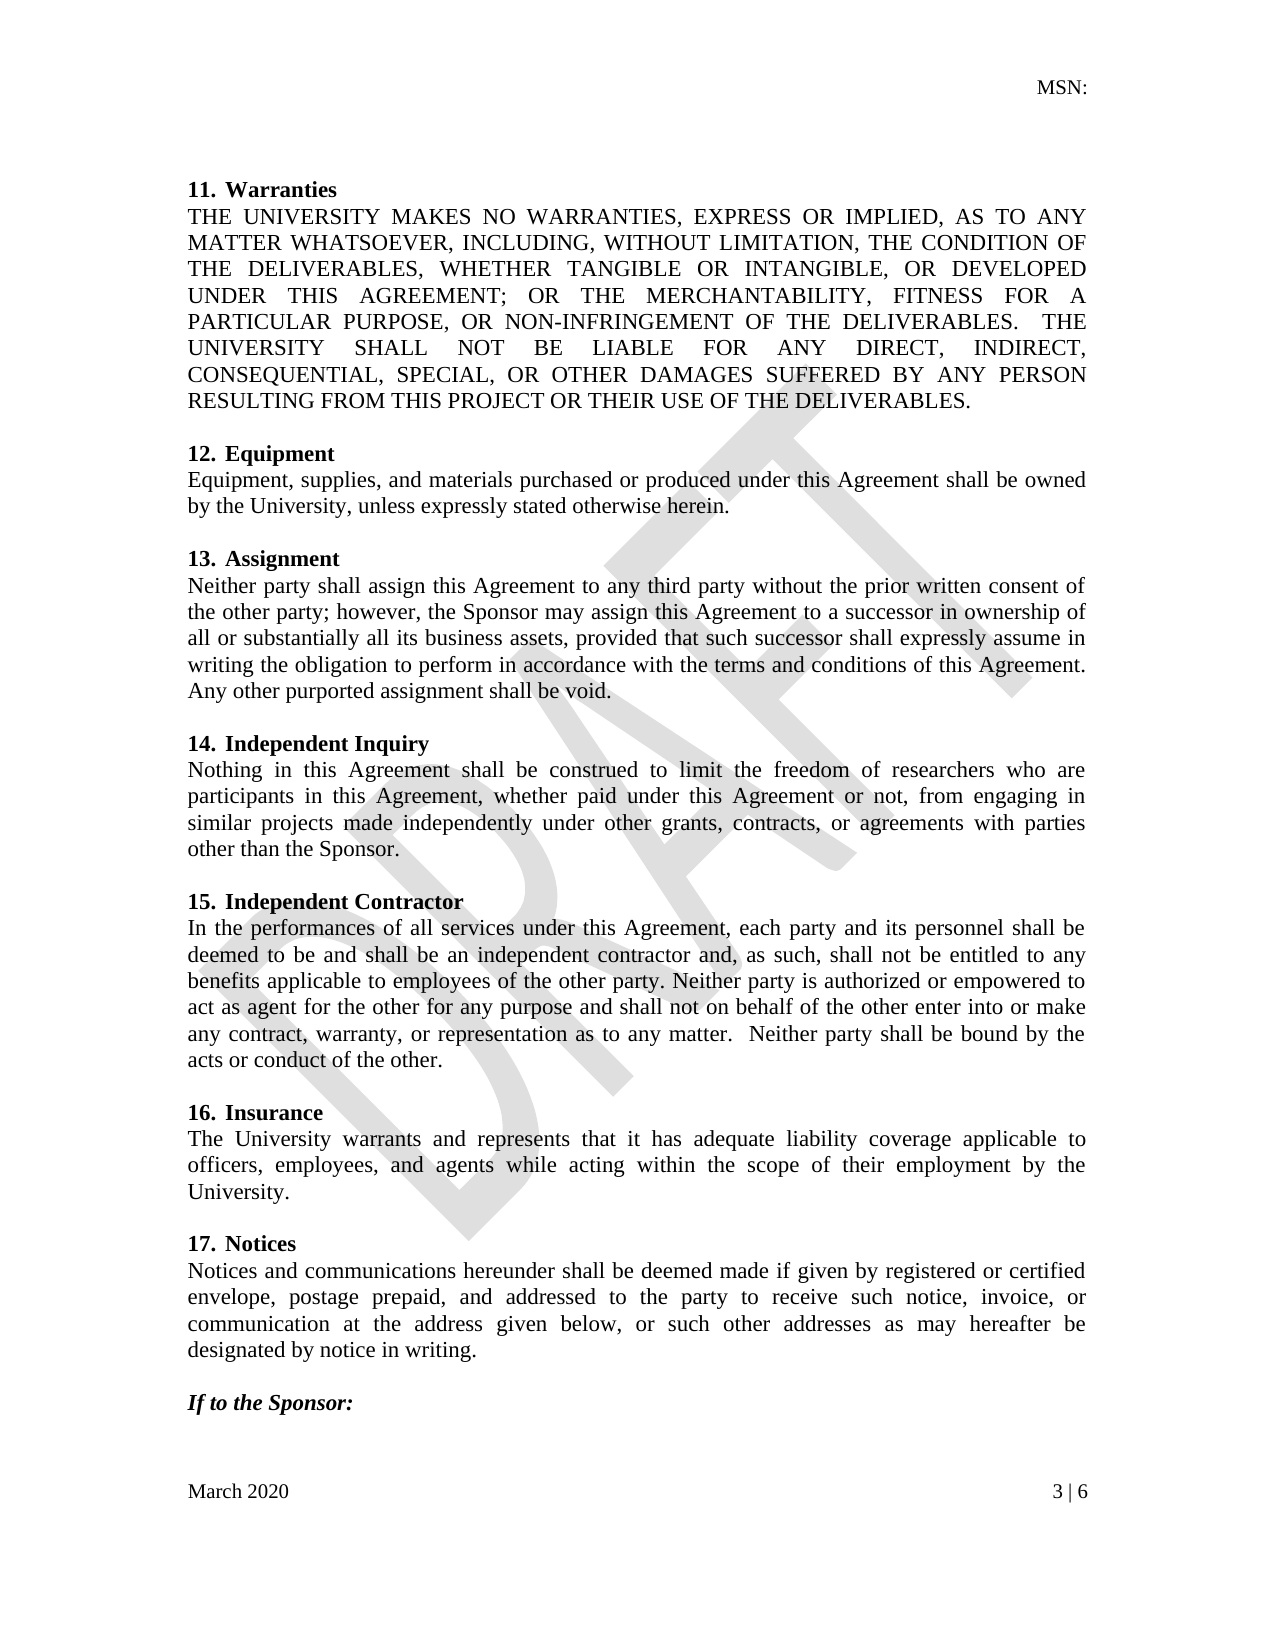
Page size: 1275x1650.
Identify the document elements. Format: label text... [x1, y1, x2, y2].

list Independent Contractor [187, 888, 1087, 914]
text Neither party shall assign this Agreement to any third party without the prior written consent of the other party; however, the Sponsor may assign this Agreement to a successor in ownership of all or substantially all its business assets, provided that such successor shall expressly assume in writing the obligation to perform in accordance with the terms and conditions of this Agreement. Any other purported assignment shall be void. [187, 572, 1087, 703]
text The University warrants and represents that it has adequate liability coverage applicable to officers, employees, and agents while acting within the scope of their employment by the University. [187, 1125, 1087, 1204]
list Warranties [187, 176, 1087, 203]
list Equipment [187, 440, 1087, 466]
list Notices [187, 1231, 1087, 1257]
list Assignment [187, 545, 1087, 572]
text In the performances of all services under this Agreement, each party and its personnel shall be deemed to be and shall be an independent contractor and, as such, shall not be entitled to any benefits applicable to employees of the other party. Neither party is authorized or empowered to act as agent for the other for any purpose and shall not on behalf of the other enter into or make any contract, warranty, or representation as to any matter. Neither party shall be bound by the acts or conduct of the other. [187, 914, 1087, 1072]
text Nothing in this Agreement shall be construed to limit the freedom of researchers who are participants in this Agreement, whether paid under this Agreement or not, from engaging in similar projects made independently under other grants, contracts, or agreements with parties other than the Sponsor. [187, 756, 1087, 862]
text Equipment, supplies, and materials purchased or produced under this Agreement shall be owned by the University, unless expressly stated otherwise herein. [187, 466, 1087, 519]
text If to the Sponsor: [187, 1389, 1087, 1415]
text The University makes no warranties, express or implied, as to any matter whatsoever, including, without limitation, the condition of the DELIVERABLES, whether tangible or intangible, or developed under this agreement; or the merchantability, fitness for a particular purpose, or non-infringement of the DELIVERABLES. The University shall not be liable for any direct, indirect, consequential, special, or other damages suffered by any person resulting from this Project OR THEIR USE OF THE DELIVERABLES. [187, 203, 1087, 413]
text Notices and communications hereunder shall be deemed made if given by registered or certified envelope, postage prepaid, and addressed to the party to receive such notice, invoice, or communication at the address given below, or such other addresses as may hereafter be designated by notice in writing. [187, 1257, 1087, 1362]
list Insurance [187, 1099, 1087, 1125]
list Independent Inquiry [187, 730, 1087, 756]
